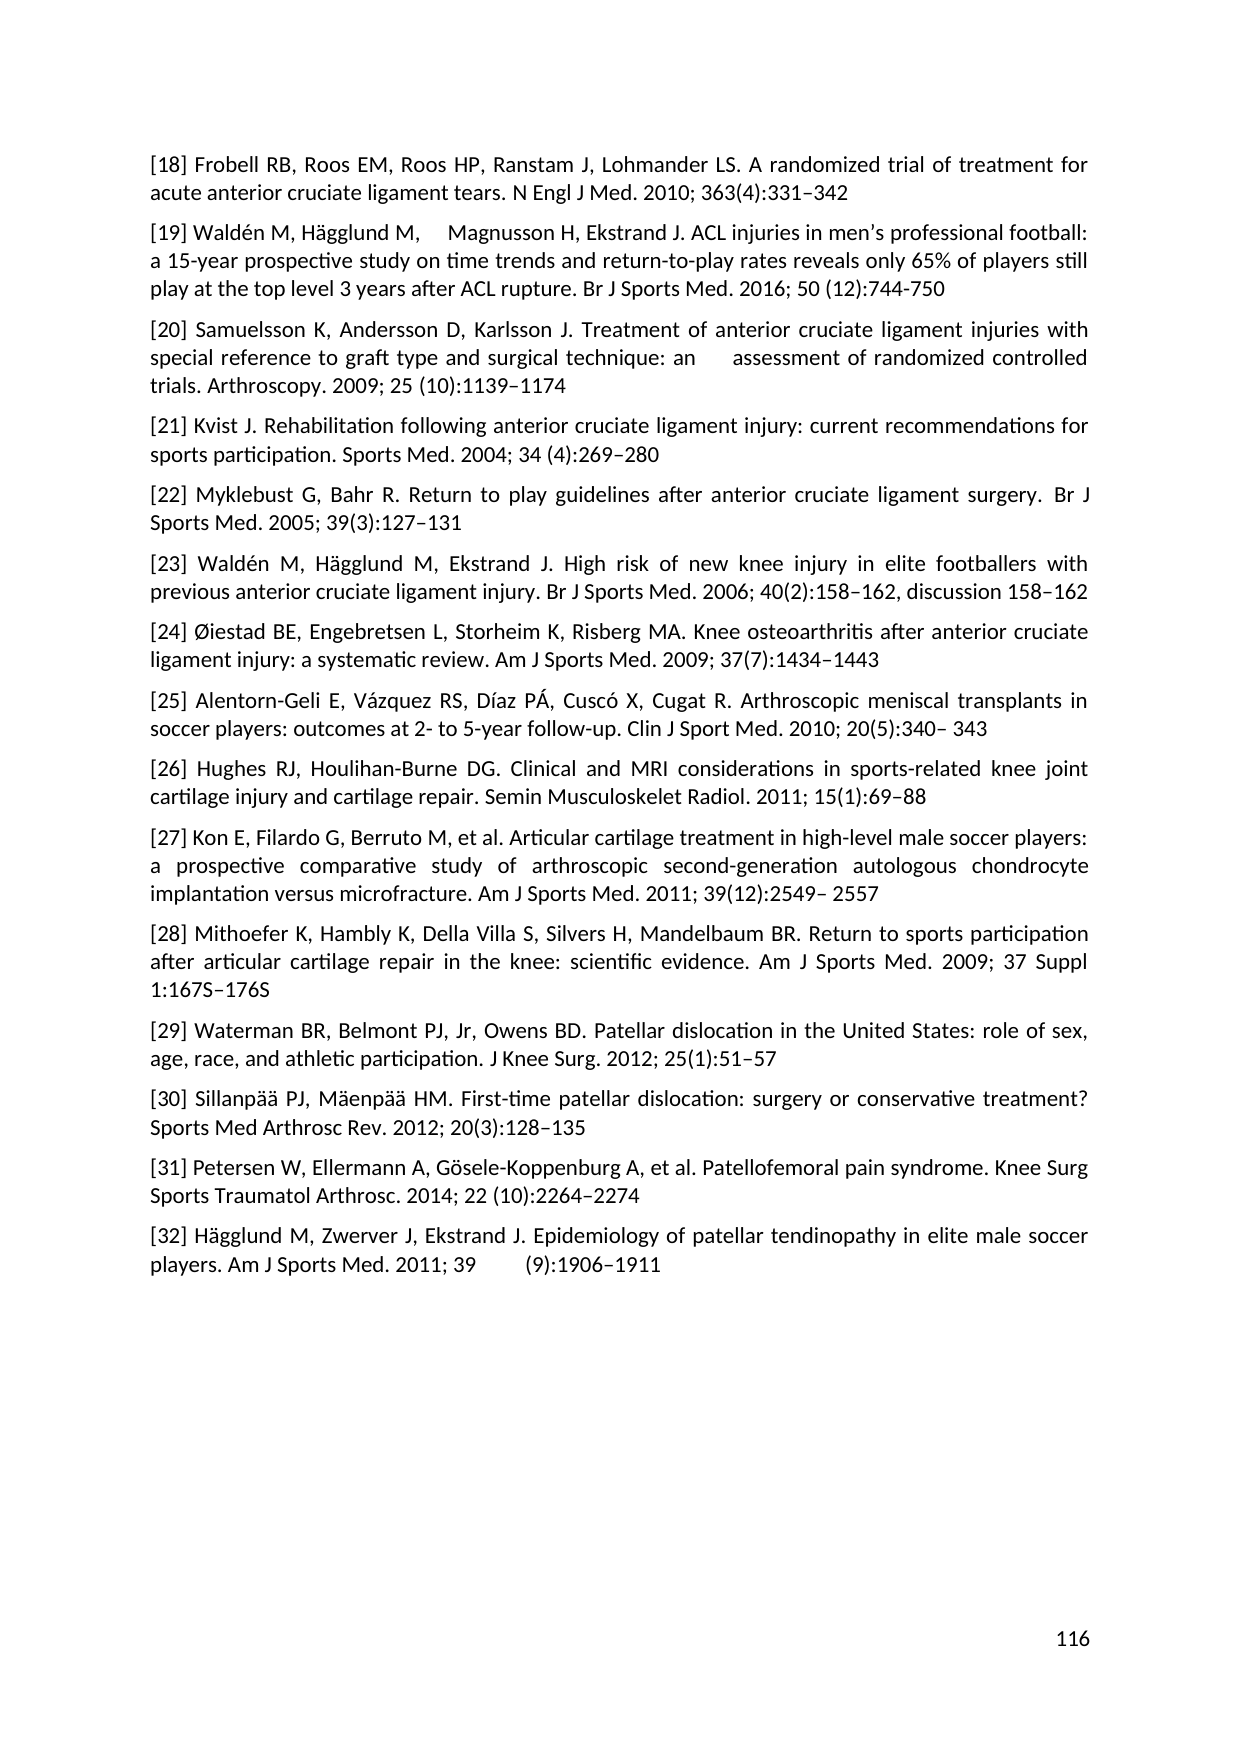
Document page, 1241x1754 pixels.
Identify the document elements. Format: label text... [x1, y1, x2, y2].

text [21] Kvist J. Rehabilitation following anterior cruciate ligament injury: current recommendations for sports participation. Sports Med. 2004; 34 (4):269–280 [150, 412, 1090, 468]
text [31] Petersen W, Ellermann A, Gösele-Koppenburg A, et al. Patellofemoral pain syndrome. Knee Surg Sports Traumatol Arthrosc. 2014; 22 (10):2264–2274 [150, 1153, 1090, 1209]
text [28] Mithoefer K, Hambly K, Della Villa S, Silvers H, Mandelbaum BR. Return to sports participation after articular cartilage repair in the knee: scientific evidence. Am J Sports Med. 2009; 37 Suppl 1:167S–176S [150, 919, 1090, 1003]
text [20] Samuelsson K, Andersson D, Karlsson J. Treatment of anterior cruciate ligament injuries with special reference to graft type and surgical technique: an assessment of randomized controlled trials. Arthroscopy. 2009; 25 (10):1139–1174 [150, 315, 1090, 399]
text [26] Hughes RJ, Houlihan-Burne DG. Clinical and MRI considerations in sports-related knee joint cartilage injury and cartilage repair. Semin Musculoskelet Radiol. 2011; 15(1):69–88 [150, 754, 1090, 810]
text [24] Øiestad BE, Engebretsen L, Storheim K, Risberg MA. Knee osteoarthritis after anterior cruciate ligament injury: a systematic review. Am J Sports Med. 2009; 37(7):1434–1443 [150, 617, 1090, 673]
text [27] Kon E, Filardo G, Berruto M, et al. Articular cartilage treatment in high-level male soccer players: a prospective comparative study of arthroscopic second-generation autologous chondrocyte implantation versus microfracture. Am J Sports Med. 2011; 39(12):2549– 2557 [150, 823, 1090, 907]
text [22] Myklebust G, Bahr R. Return to play guidelines after anterior cruciate ligament surgery. Br J Sports Med. 2005; 39(3):127–131 [150, 480, 1090, 536]
text [32] Hägglund M, Zwerver J, Ekstrand J. Epidemiology of patellar tendinopathy in elite male soccer players. Am J Sports Med. 2011; 39 (9):1906–1911 [150, 1222, 1090, 1278]
text [23] Waldén M, Hägglund M, Ekstrand J. High risk of new knee injury in elite footballers with previous anterior cruciate ligament injury. Br J Sports Med. 2006; 40(2):158–162, discussion 158–162 [150, 549, 1090, 605]
text [18] Frobell RB, Roos EM, Roos HP, Ranstam J, Lohmander LS. A randomized trial of treatment for acute anterior cruciate ligament tears. N Engl J Med. 2010; 363(4):331–342 [150, 150, 1090, 206]
text [19] Waldén M, Hägglund M, Magnusson H, Ekstrand J. ACL injuries in men’s professional football: a 15-year prospective study on time trends and return-to-play rates reveals only 65% of players still play at the top level 3 years after ACL rupture. Br J Sports Med. 2016; 50 (12):744-750 [150, 218, 1090, 303]
text [29] Waterman BR, Belmont PJ, Jr, Owens BD. Patellar dislocation in the United States: role of sex, age, race, and athletic participation. J Knee Surg. 2012; 25(1):51–57 [150, 1016, 1090, 1072]
text [30] Sillanpää PJ, Mäenpää HM. First-time patellar dislocation: surgery or conservative treatment? Sports Med Arthrosc Rev. 2012; 20(3):128–135 [150, 1084, 1090, 1141]
text [25] Alentorn-Geli E, Vázquez RS, Díaz PÁ, Cuscó X, Cugat R. Arthroscopic meniscal transplants in soccer players: outcomes at 2- to 5-year follow-up. Clin J Sport Med. 2010; 20(5):340– 343 [150, 686, 1090, 742]
